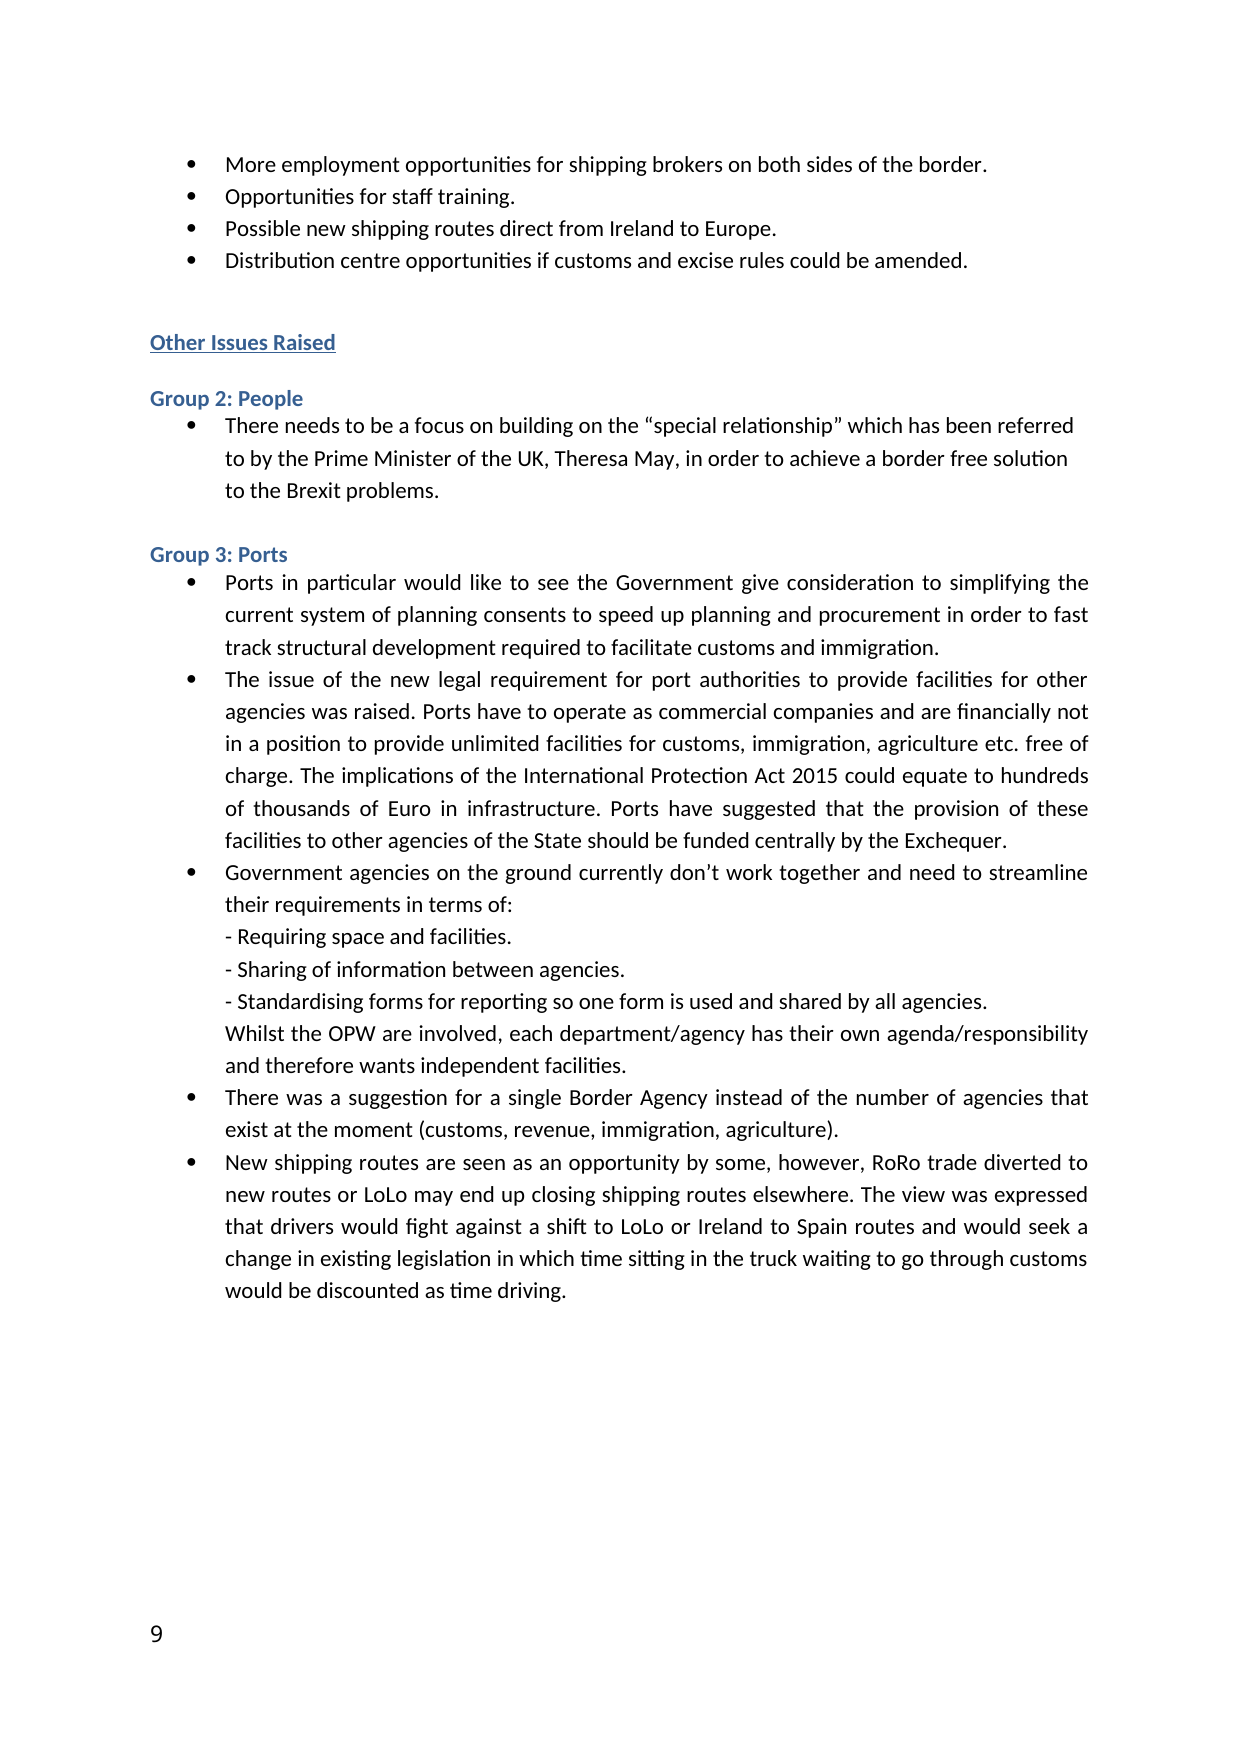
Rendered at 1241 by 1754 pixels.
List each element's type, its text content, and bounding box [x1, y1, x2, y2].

text Group 2: People [150, 384, 1090, 412]
list New shipping routes are seen as an opportunity by some, however, RoRo trade diverted to new routes or LoLo may end up closing shipping routes elsewhere. The view was expressed that drivers would fight against a shift to LoLo or Ireland to Spain routes and would seek a change in existing legislation in which time sitting in the truck waiting to go through customs would be discounted as time driving. [187, 1148, 1090, 1304]
list Distribution centre opportunities if customs and excise rules could be amended. [187, 247, 1090, 274]
list Opportunities for staff training. [187, 182, 1090, 210]
list There needs to be a focus on building on the “special relationship” which has been referred to by the Prime Minister of the UK, Theresa May, in order to achieve a border free solution to the Brexit problems. [187, 412, 1090, 504]
text - Standardising forms for reporting so one form is used and shared by all agencies. [150, 987, 1090, 1015]
text Other Issues Raised [150, 328, 1090, 356]
list More employment opportunities for shipping brokers on both sides of the border. [187, 150, 1090, 178]
text Whilst the OPW are involved, each department/agency has their own agenda/responsibility and therefore wants independent facilities. [225, 1019, 1090, 1079]
list The issue of the new legal requirement for port authorities to provide facilities for other agencies was raised. Ports have to operate as commercial companies and are financially not in a position to provide unlimited facilities for customs, immigration, agriculture etc. free of charge. The implications of the International Protection Act 2015 could equate to hundreds of thousands of Euro in infrastructure. Ports have suggested that the provision of these facilities to other agencies of the State should be funded centrally by the Exchequer. [187, 665, 1090, 854]
text - Requiring space and facilities. [225, 922, 1090, 951]
list There was a suggestion for a single Border Agency instead of the number of agencies that exist at the moment (customs, revenue, immigration, agriculture). [187, 1083, 1090, 1144]
text - Sharing of information between agencies. [150, 955, 1090, 983]
list Ports in particular would like to see the Government give consideration to simplifying the current system of planning consents to speed up planning and procurement in order to fast track structural development required to facilitate customs and immigration. [187, 568, 1090, 661]
list Government agencies on the ground currently don’t work together and need to streamline their requirements in terms of: [187, 858, 1090, 918]
list Possible new shipping routes direct from Ireland to Europe. [187, 214, 1090, 242]
text Group 3: Ports [150, 540, 1090, 568]
